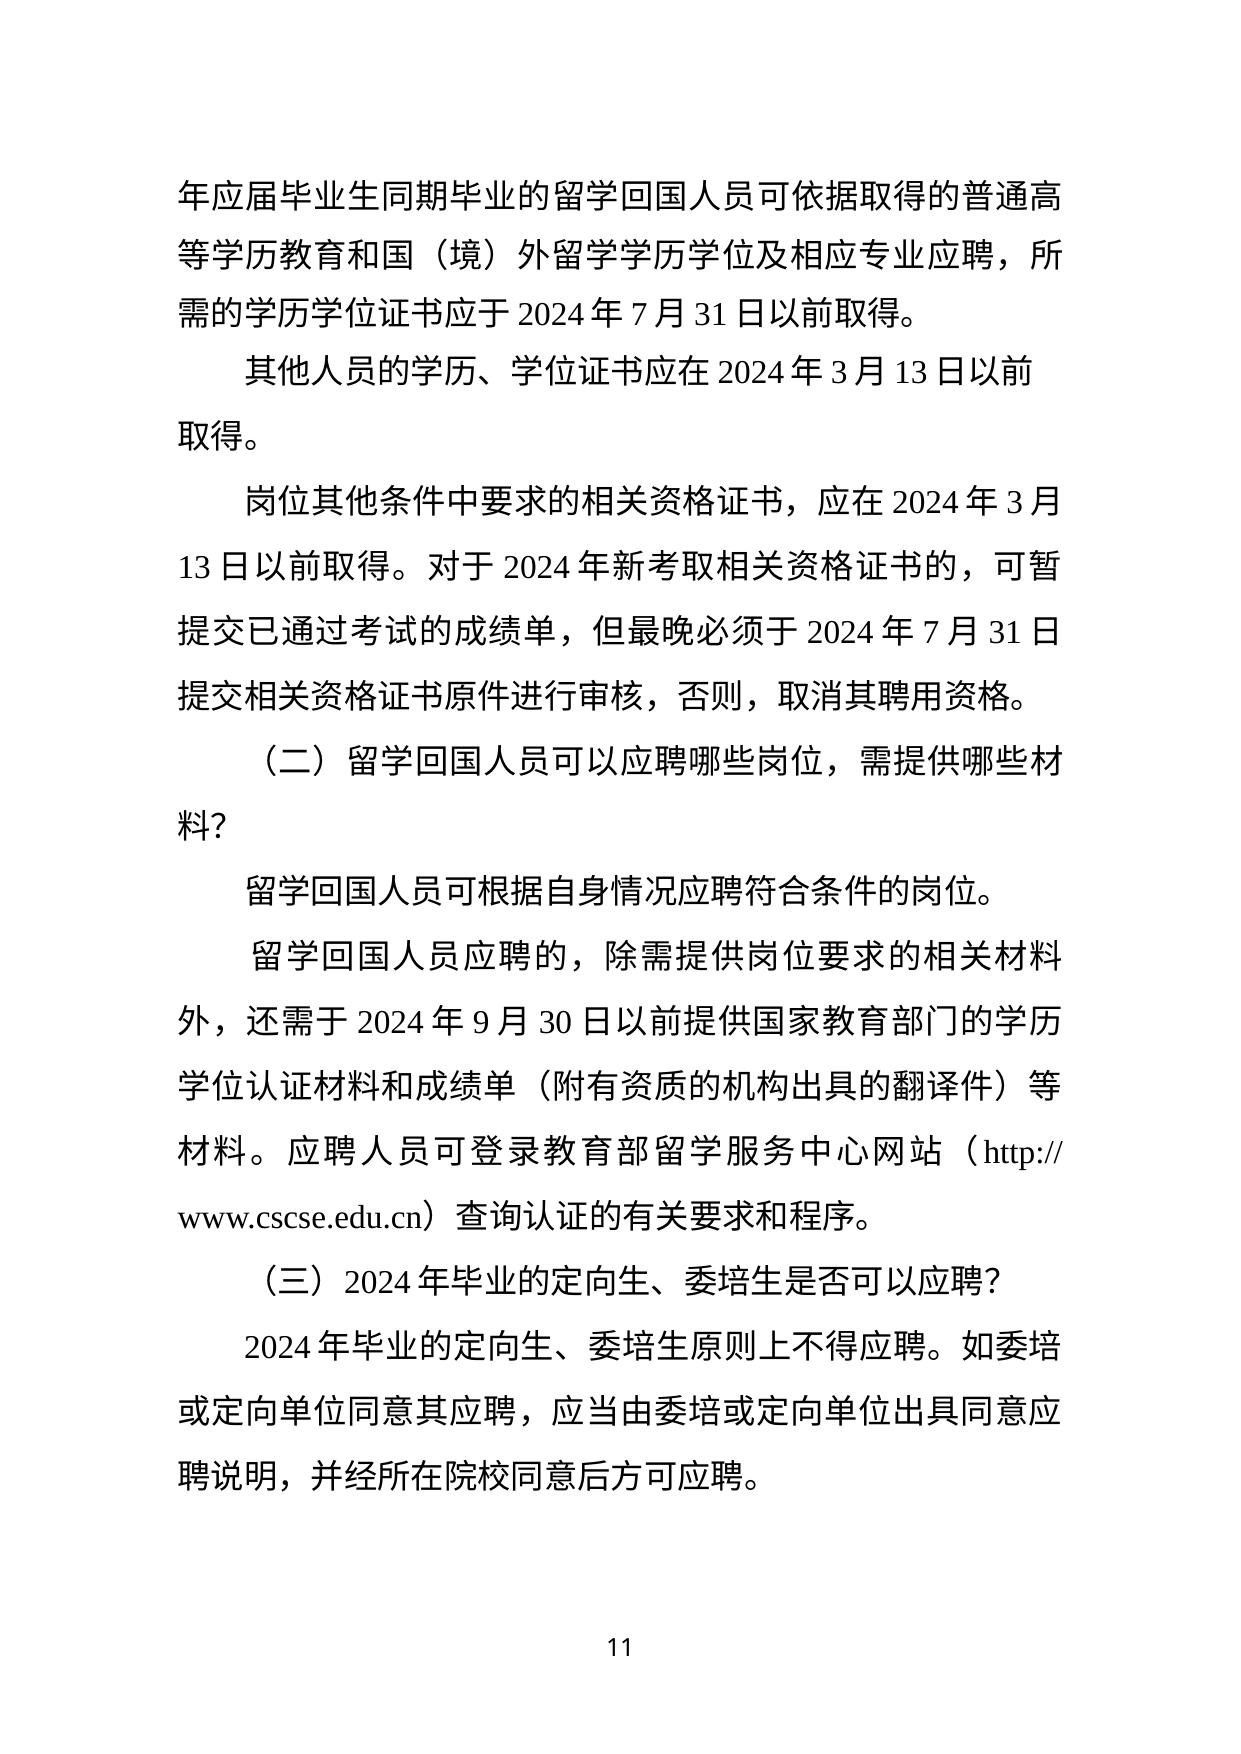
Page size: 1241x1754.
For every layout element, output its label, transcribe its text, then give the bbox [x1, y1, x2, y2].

text （二）留学回国人员可以应聘哪些岗位，需提供哪些材料？ [177, 727, 1063, 857]
text 留学回国人员可根据自身情况应聘符合条件的岗位。 [177, 857, 1063, 922]
text 留学回国人员应聘的，除需提供岗位要求的相关材料外，还需于2024年9月30日以前提供国家教育部门的学历学位认证材料和成绩单（附有资质的机构出具的翻译件）等材料。应聘人员可登录教育部留学服务中心网站（http://www.cscse.edu.cn）查询认证的有关要求和程序。 [177, 922, 1063, 1247]
text 岗位其他条件中要求的相关资格证书，应在2024年3月13日以前取得。对于2024年新考取相关资格证书的，可暂提交已通过考试的成绩单，但最晚必须于2024年7月31日提交相关资格证书原件进行审核，否则，取消其聘用资格。 [177, 467, 1063, 727]
text 2024年毕业的定向生、委培生原则上不得应聘。如委培或定向单位同意其应聘，应当由委培或定向单位出具同意应聘说明，并经所在院校同意后方可应聘。 [177, 1312, 1063, 1507]
text 其他人员的学历、学位证书应在2024年3月13日以前取得。 [177, 337, 1063, 467]
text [177, 162, 1063, 337]
text （三）2024年毕业的定向生、委培生是否可以应聘？ [177, 1247, 1063, 1312]
